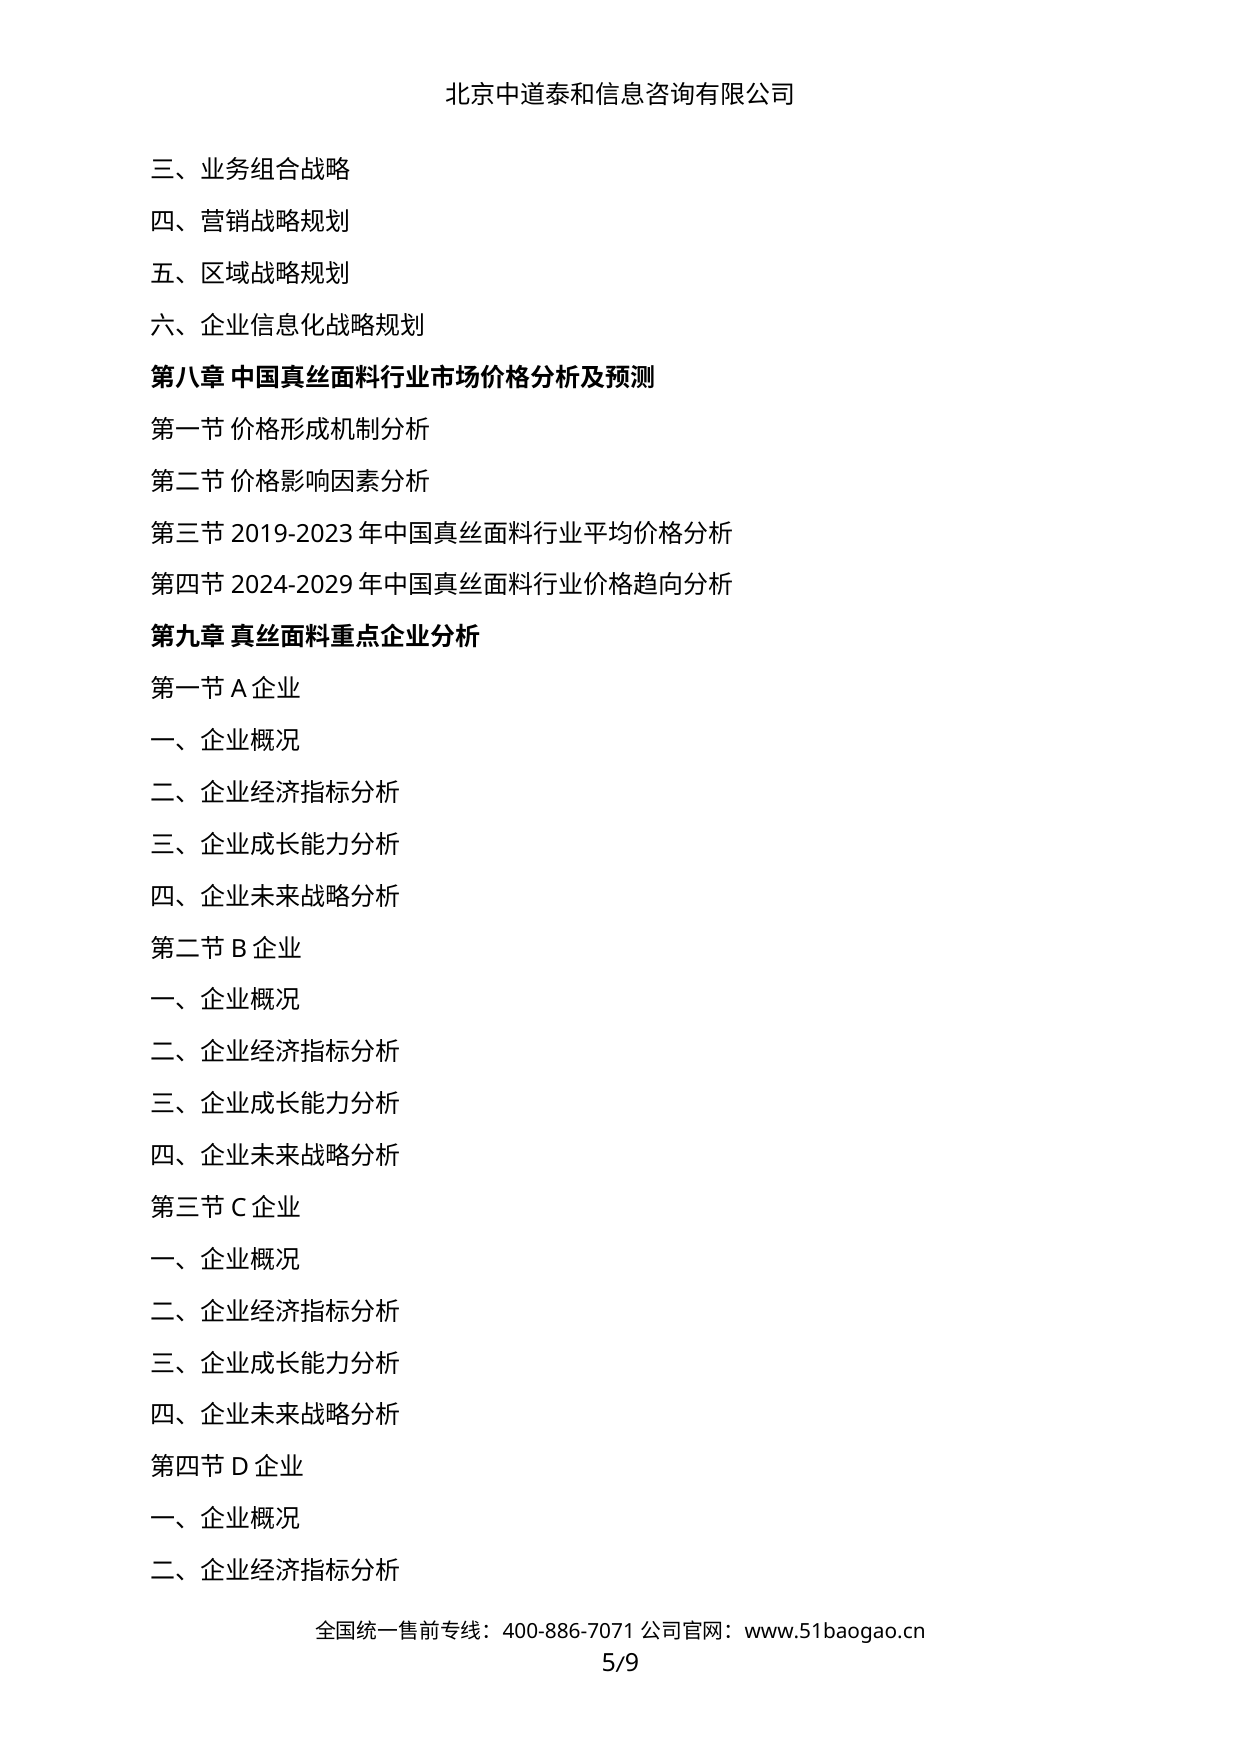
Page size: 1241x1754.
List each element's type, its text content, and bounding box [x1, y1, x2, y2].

text 第二节 价格影响因素分析 [150, 461, 1090, 497]
text 一、企业概况 [150, 1239, 1090, 1276]
text 六、企业信息化战略规划 [150, 306, 1090, 342]
text 第九章 真丝面料重点企业分析 [150, 617, 1090, 653]
text 四、企业未来战略分析 [150, 1395, 1090, 1431]
text 一、企业概况 [150, 980, 1090, 1016]
text 三、业务组合战略 [150, 150, 1090, 186]
text 二、企业经济指标分析 [150, 1032, 1090, 1068]
text 四、营销战略规划 [150, 202, 1090, 238]
text 第八章 中国真丝面料行业市场价格分析及预测 [150, 357, 1090, 394]
text 第四节 2024-2029年中国真丝面料行业价格趋向分析 [150, 565, 1090, 601]
text 一、企业概况 [150, 1499, 1090, 1535]
text 三、企业成长能力分析 [150, 1084, 1090, 1120]
text 第四节 D企业 [150, 1447, 1090, 1483]
text 第三节 2019-2023年中国真丝面料行业平均价格分析 [150, 513, 1090, 549]
text 第三节 C企业 [150, 1187, 1090, 1224]
text 四、企业未来战略分析 [150, 876, 1090, 912]
text 五、区域战略规划 [150, 254, 1090, 290]
text 四、企业未来战略分析 [150, 1136, 1090, 1172]
text 一、企业概况 [150, 721, 1090, 757]
text 三、企业成长能力分析 [150, 1343, 1090, 1379]
text 第一节 A企业 [150, 669, 1090, 705]
text 二、企业经济指标分析 [150, 772, 1090, 809]
text 二、企业经济指标分析 [150, 1551, 1090, 1587]
text 三、企业成长能力分析 [150, 824, 1090, 861]
text 二、企业经济指标分析 [150, 1291, 1090, 1327]
text 第一节 价格形成机制分析 [150, 409, 1090, 446]
text 第二节 B企业 [150, 928, 1090, 964]
